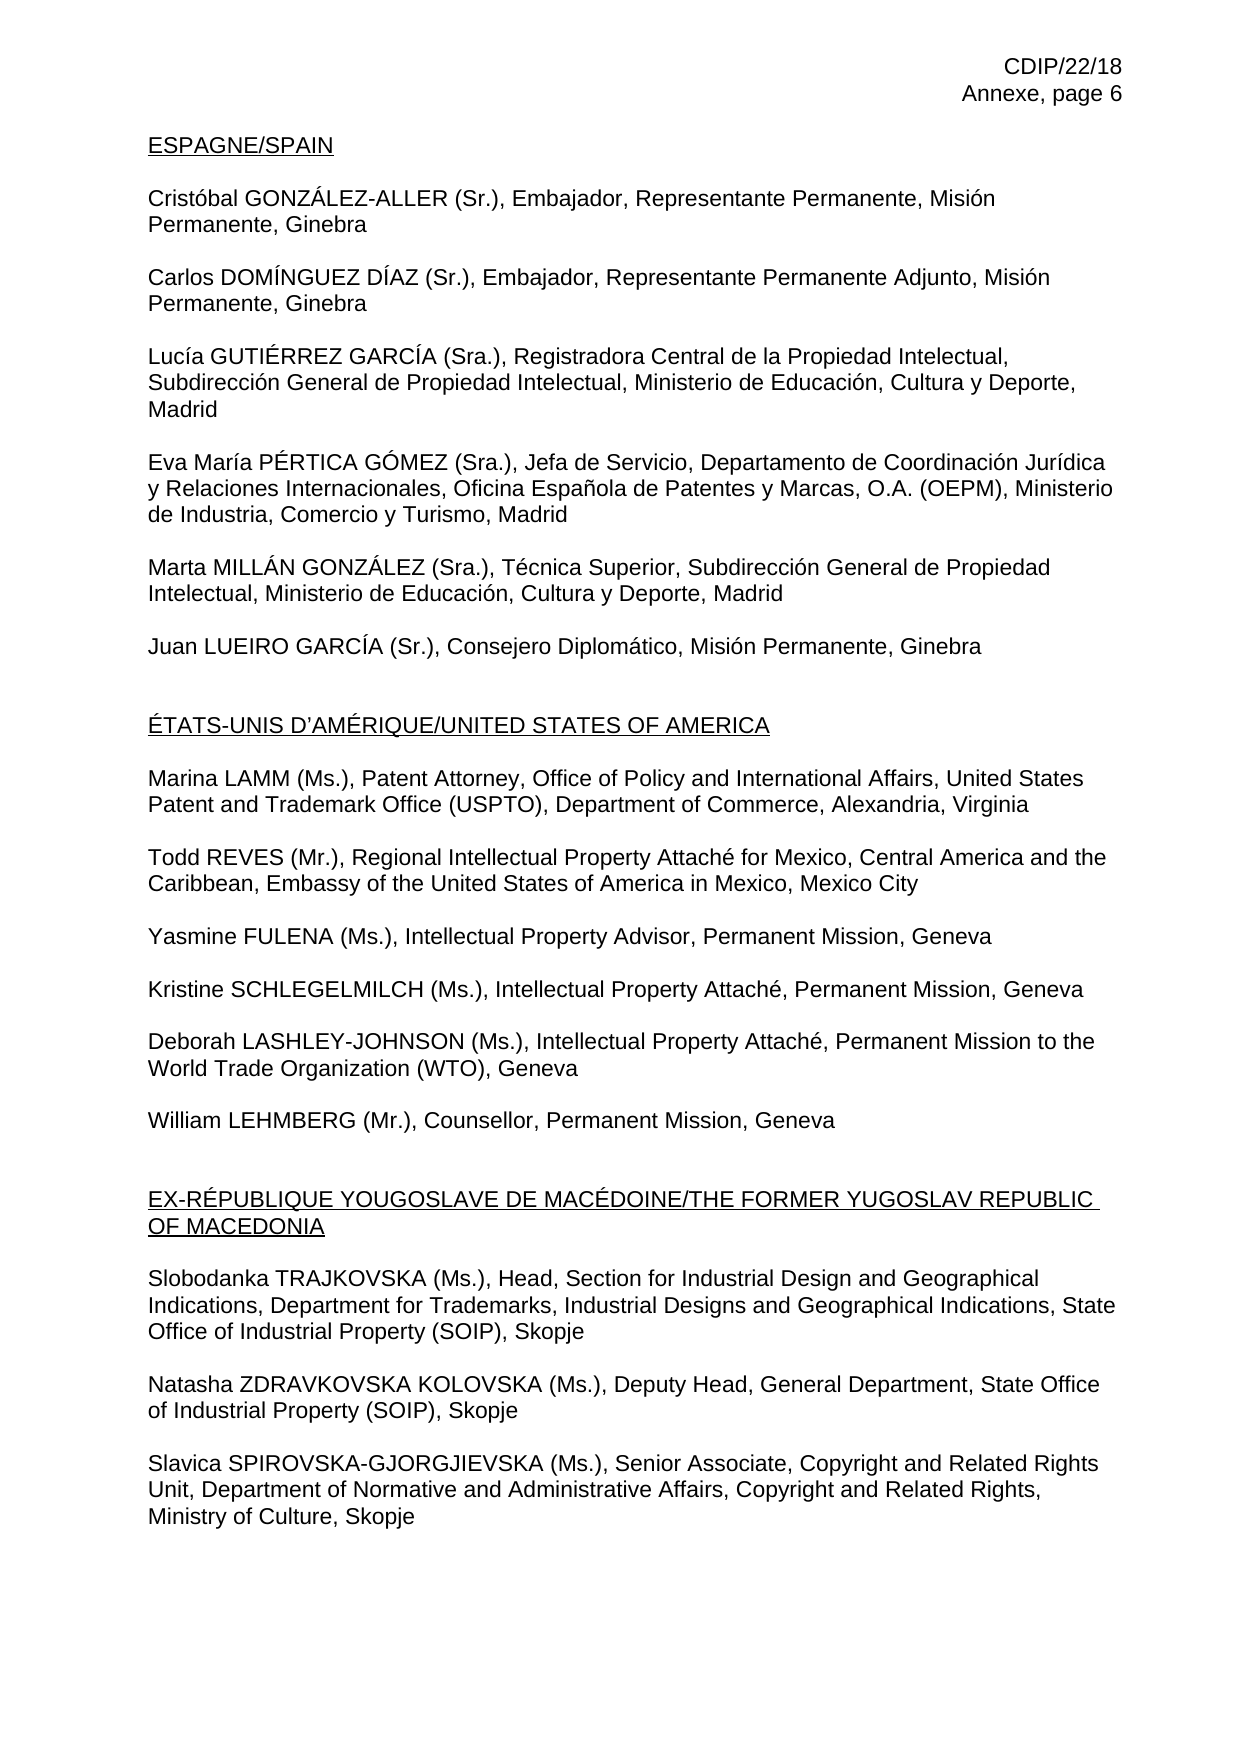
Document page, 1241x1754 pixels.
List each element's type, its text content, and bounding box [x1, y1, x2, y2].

text ÉTATS-UNIS D’AMÉRIQUE/UNITED STATES OF AMERICA [148, 712, 1122, 738]
text Kristine SCHLEGELMILCH (Ms.), Intellectual Property Attaché, Permanent Mission, Geneva [148, 976, 1122, 1002]
text Slavica SPIROVSKA-GJORGJIEVSKA (Ms.), Senior Associate, Copyright and Related Rights Unit, Department of Normative and Administrative Affairs, Copyright and Related Rights, Ministry of Culture, Skopje [148, 1450, 1122, 1529]
text Eva María PÉRTICA GÓMEZ (Sra.), Jefa de Servicio, Departamento de Coordinación Jurídica y Relaciones Internacionales, Oficina Española de Patentes y Marcas, O.A. (OEPM), Ministerio de Industria, Comercio y Turismo, Madrid [148, 448, 1122, 527]
text Lucía GUTIÉRREZ GARCÍA (Sra.), Registradora Central de la Propiedad Intelectual, Subdirección General de Propiedad Intelectual, Ministerio de Educación, Cultura y Deporte, Madrid [148, 343, 1122, 422]
text Todd REVES (Mr.), Regional Intellectual Property Attaché for Mexico, Central America and the Caribbean, Embassy of the United States of America in Mexico, Mexico City [148, 844, 1122, 896]
text ESPAGNE/SPAIN [148, 132, 1122, 158]
text EX-RÉPUBLIQUE YOUGOSLAVE DE MACÉDOINE/THE FORMER YUGOSLAV REPUBLIC OF MACEDONIA [148, 1186, 1122, 1239]
text Yasmine FULENA (Ms.), Intellectual Property Advisor, Permanent Mission, Geneva [148, 923, 1122, 949]
text Juan LUEIRO GARCÍA (Sr.), Consejero Diplomático, Misión Permanente, Ginebra [148, 633, 1122, 659]
text Natasha ZDRAVKOVSKA KOLOVSKA (Ms.), Deputy Head, General Department, State Office of Industrial Property (SOIP), Skopje [148, 1371, 1122, 1423]
text Cristóbal GONZÁLEZ-ALLER (Sr.), Embajador, Representante Permanente, Misión Permanente, Ginebra [148, 185, 1122, 238]
text Marta MILLÁN GONZÁLEZ (Sra.), Técnica Superior, Subdirección General de Propiedad Intelectual, Ministerio de Educación, Cultura y Deporte, Madrid [148, 554, 1122, 607]
text Marina LAMM (Ms.), Patent Attorney, Office of Policy and International Affairs, United States Patent and Trademark Office (USPTO), Department of Commerce, Alexandria, Virginia [148, 765, 1122, 817]
text Deborah LASHLEY-JOHNSON (Ms.), Intellectual Property Attaché, Permanent Mission to the World Trade Organization (WTO), Geneva [148, 1028, 1122, 1081]
text Slobodanka TRAJKOVSKA (Ms.), Head, Section for Industrial Design and Geographical Indications, Department for Trademarks, Industrial Designs and Geographical Indications, State Office of Industrial Property (SOIP), Skopje [148, 1265, 1122, 1344]
text William LEHMBERG (Mr.), Counsellor, Permanent Mission, Geneva [148, 1107, 1122, 1134]
text Carlos DOMÍNGUEZ DÍAZ (Sr.), Embajador, Representante Permanente Adjunto, Misión Permanente, Ginebra [148, 264, 1122, 317]
